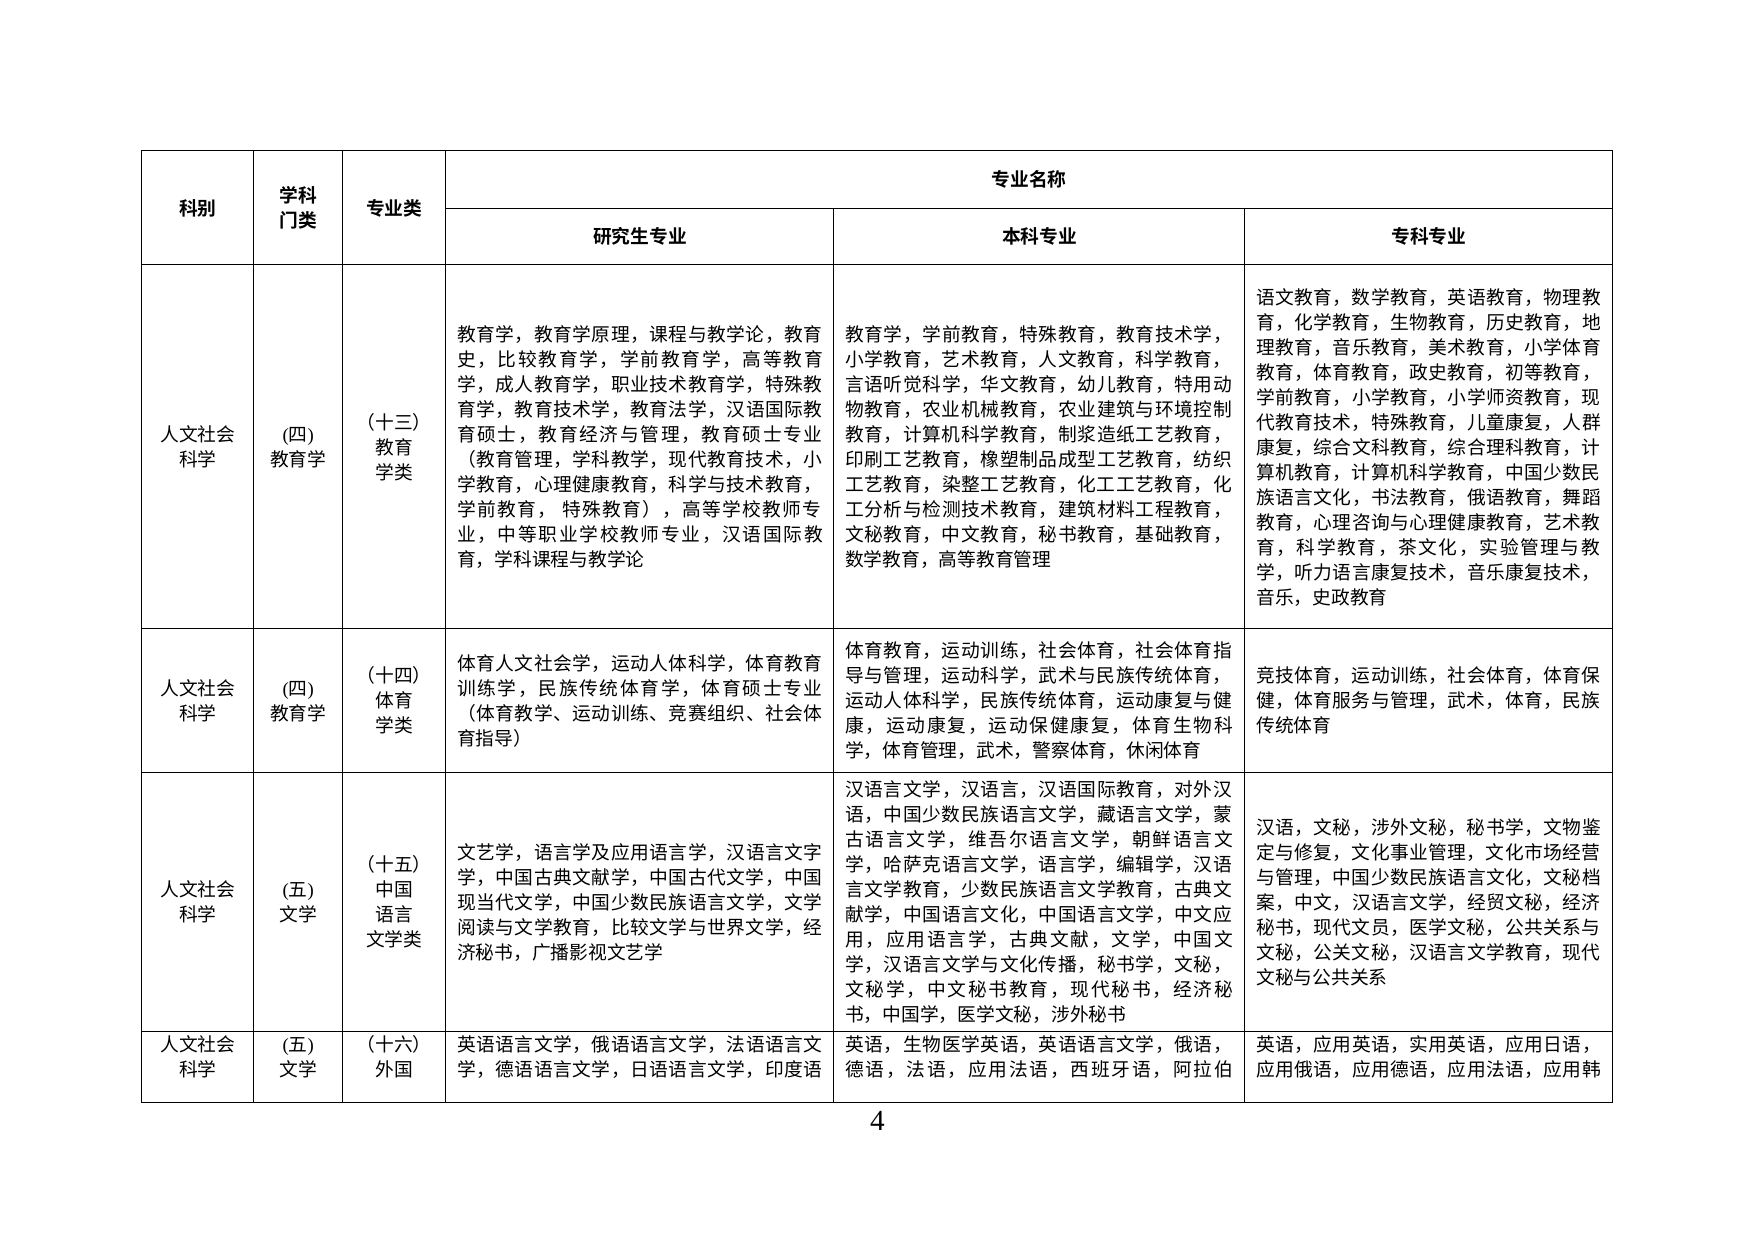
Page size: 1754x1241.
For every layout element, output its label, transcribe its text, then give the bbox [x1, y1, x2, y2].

table_cell (五) 文学 [254, 773, 342, 1031]
table_cell 文艺学，语言学及应用语言学，汉语言文字学，中国古典文献学，中国古代文学，中国现当代文学，中国少数民族语言文学，文学阅读与文学教育，比较文学与世界文学，经济秘书，广播影视文艺学 [446, 773, 833, 1031]
table_cell 人文社会科学 [142, 629, 253, 772]
table_cell 汉语，文秘，涉外文秘，秘书学，文物鉴定与修复，文化事业管理，文化市场经营与管理，中国少数民族语言文化，文秘档案，中文，汉语言文学，经贸文秘，经济秘书，现代文员，医学文秘，公共关系与文秘，公关文秘，汉语言文学教育，现代文秘与公共关系 [1245, 773, 1612, 1031]
table_cell （十六） 外国 语言 文学类 [343, 1032, 445, 1102]
table_cell 教育学，教育学原理，课程与教学论，教育史，比较教育学，学前教育学，高等教育学，成人教育学，职业技术教育学，特殊教育学，教育技术学，教育法学，汉语国际教育硕士，教育经济与管理，教育硕士专业（教育管理，学科教学，现代教育技术，小学教育，心理健康教育，科学与技术教育，学前教育， 特殊教育），高等学校教师专业，中等职业学校教师专业，汉语国际教育，学科课程与教学论 [446, 265, 833, 628]
table_header 学科 门类 [254, 151, 342, 264]
table_cell 专科专业 [1245, 209, 1612, 264]
table_header 专业名称 [446, 151, 1612, 208]
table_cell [446, 1032, 833, 1102]
table_cell 研究生专业 [446, 209, 833, 264]
table_cell 竞技体育，运动训练，社会体育，体育保健，体育服务与管理，武术，体育，民族传统体育 [1245, 629, 1612, 772]
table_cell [1245, 1032, 1612, 1102]
table_cell 汉语言文学，汉语言，汉语国际教育，对外汉语，中国少数民族语言文学，藏语言文学，蒙古语言文学，维吾尔语言文学，朝鲜语言文学，哈萨克语言文学，语言学，编辑学，汉语言文学教育，少数民族语言文学教育，古典文献学，中国语言文化，中国语言文学，中文应用，应用语言学，古典文献，文学，中国文学，汉语言文学与文化传播，秘书学，文秘，文秘学，中文秘书教育，现代秘书，经济秘书，中国学，医学文秘，涉外秘书 [834, 773, 1244, 1031]
table_cell 人文社会科学 [142, 265, 253, 628]
table_cell 教育学，学前教育，特殊教育，教育技术学，小学教育，艺术教育，人文教育，科学教育，言语听觉科学，华文教育，幼儿教育，特用动物教育，农业机械教育，农业建筑与环境控制教育，计算机科学教育，制浆造纸工艺教育，印刷工艺教育，橡塑制品成型工艺教育，纺织工艺教育，染整工艺教育，化工工艺教育，化工分析与检测技术教育，建筑材料工程教育，文秘教育，中文教育，秘书教育，基础教育，数学教育，高等教育管理 [834, 265, 1244, 628]
table_cell 本科专业 [834, 209, 1244, 264]
table_cell 人文社会科学 [142, 773, 253, 1031]
table_header 科别 [142, 151, 253, 264]
table_cell 语文教育，数学教育，英语教育，物理教育，化学教育，生物教育，历史教育，地理教育，音乐教育，美术教育，小学体育教育，体育教育，政史教育，初等教育，学前教育，小学教育，小学师资教育，现代教育技术，特殊教育，儿童康复，人群康复，综合文科教育，综合理科教育，计算机教育，计算机科学教育，中国少数民族语言文化，书法教育，俄语教育，舞蹈教育，心理咨询与心理健康教育，艺术教育，科学教育，茶文化，实验管理与教学，听力语言康复技术，音乐康复技术，音乐，史政教育 [1245, 265, 1612, 628]
table_cell 人文社会科学 [142, 1032, 253, 1102]
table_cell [834, 1032, 1244, 1102]
table_cell （十四） 体育 学类 [343, 629, 445, 772]
table_cell 体育人文社会学，运动人体科学，体育教育训练学，民族传统体育学，体育硕士专业（体育教学、运动训练、竞赛组织、社会体育指导） [446, 629, 833, 772]
table_cell (四) 教育学 [254, 629, 342, 772]
table_cell 体育教育，运动训练，社会体育，社会体育指导与管理，运动科学，武术与民族传统体育，运动人体科学，民族传统体育，运动康复与健康，运动康复，运动保健康复，体育生物科学，体育管理，武术，警察体育，休闲体育 [834, 629, 1244, 772]
table_cell （十三） 教育 学类 [343, 265, 445, 628]
table_header 专业类 [343, 151, 445, 264]
table_cell (四) 教育学 [254, 265, 342, 628]
table_cell (五) 文学 [254, 1032, 342, 1102]
table_cell （十五） 中国 语言 文学类 [343, 773, 445, 1031]
